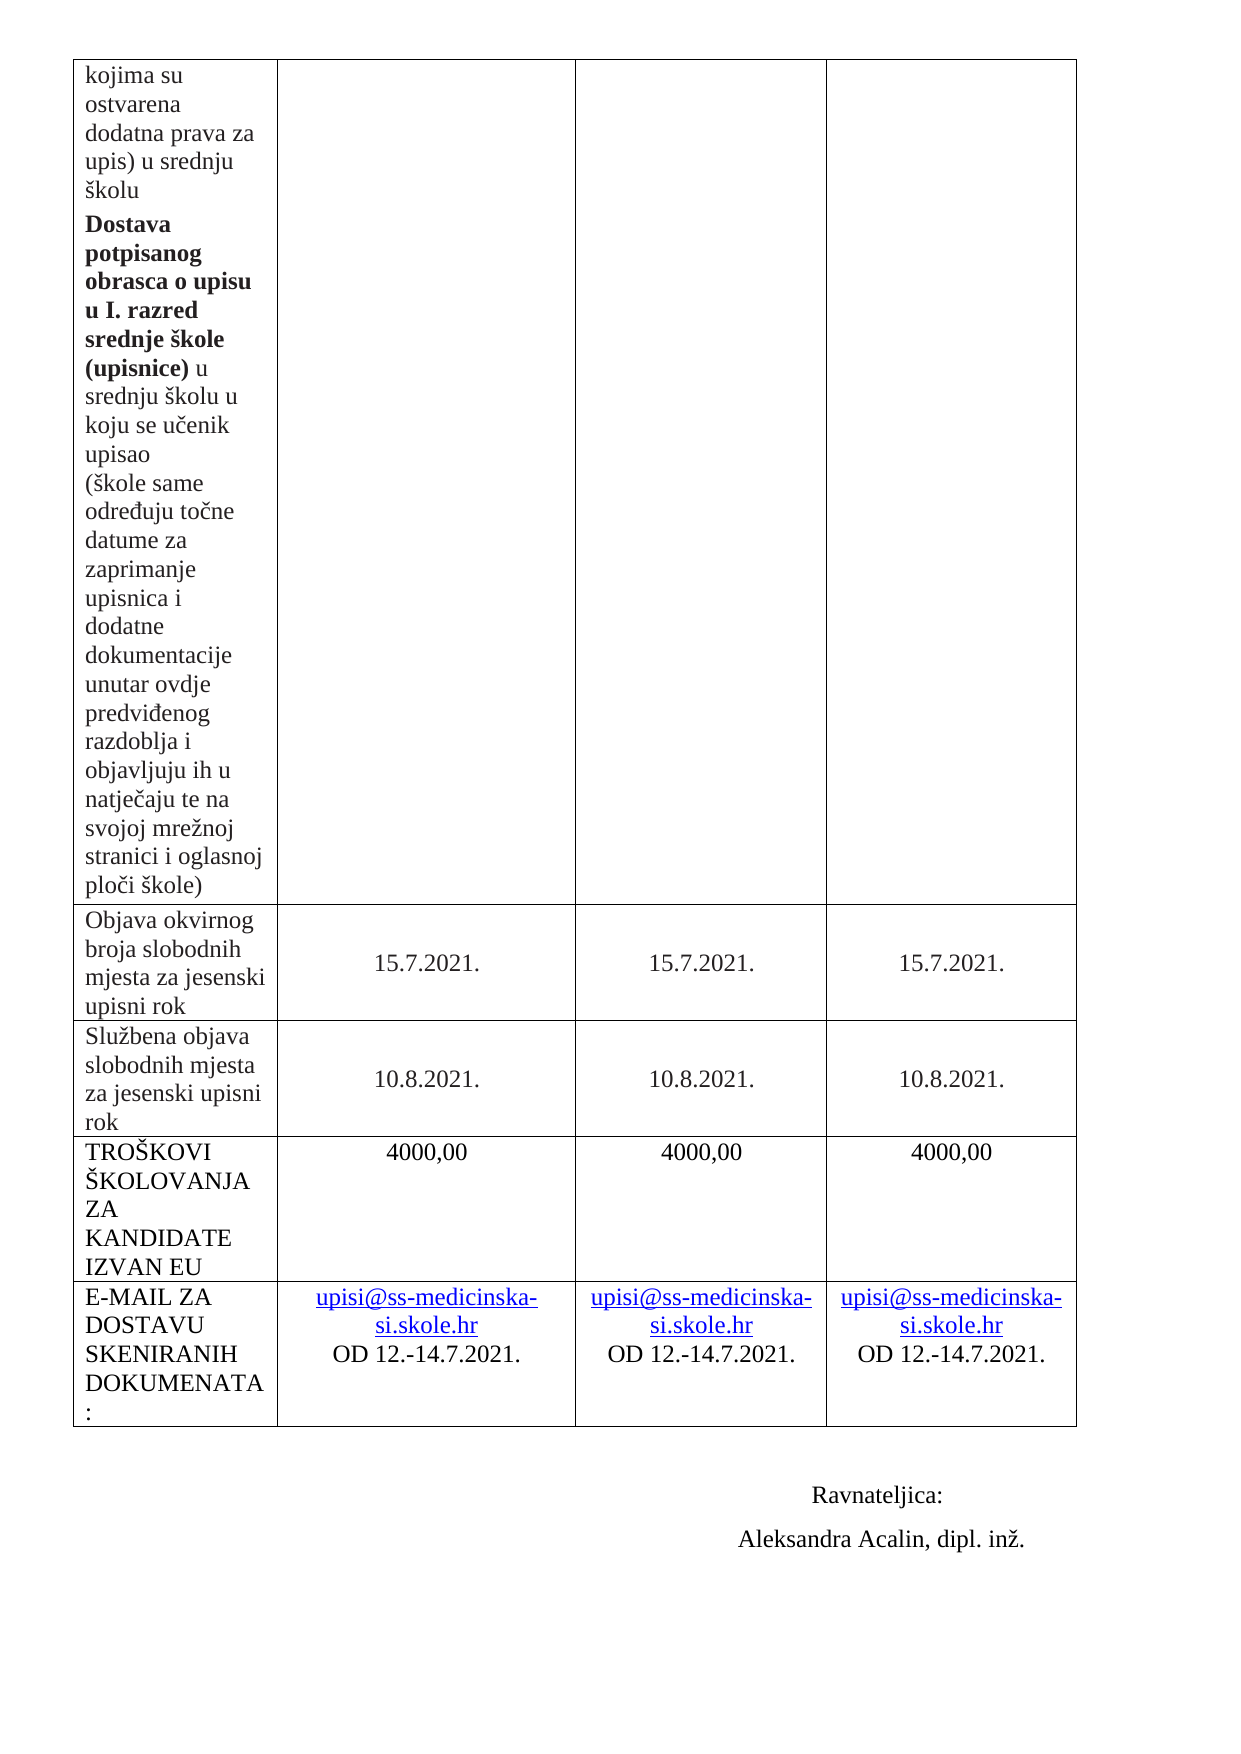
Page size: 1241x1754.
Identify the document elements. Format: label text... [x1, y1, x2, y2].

table_cell E-MAIL ZA DOSTAVU SKENIRANIH DOKUMENATA: [74, 1282, 277, 1426]
table_cell 4000,00 [278, 1137, 575, 1281]
table_cell upisi@ss-medicinska-si.skole.hr OD 12.-14.7.2021. [278, 1282, 575, 1426]
table_cell upisi@ss-medicinska-si.skole.hr OD 12.-14.7.2021. [827, 1282, 1076, 1426]
table_cell 4000,00 [576, 1137, 826, 1281]
text Ravnateljica: [148, 1481, 1093, 1509]
table_cell 15.7.2021. [278, 905, 575, 1020]
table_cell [278, 60, 575, 904]
text Aleksandra Acalin, dipl. inž. [148, 1524, 1093, 1552]
table_cell Objava okvirnog broja slobodnih mjesta za jesenski upisni rok [74, 905, 277, 1020]
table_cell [827, 60, 1076, 904]
table_cell 10.8.2021. [278, 1021, 575, 1136]
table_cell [74, 60, 277, 904]
table_cell 4000,00 [827, 1137, 1076, 1281]
table_cell 10.8.2021. [576, 1021, 826, 1136]
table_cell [576, 60, 826, 904]
table_cell Službena objava slobodnih mjesta za jesenski upisni rok [74, 1021, 277, 1136]
table_cell TROŠKOVI ŠKOLOVANJA ZA KANDIDATE IZVAN EU [74, 1137, 277, 1281]
table_cell 15.7.2021. [827, 905, 1076, 1020]
table_cell 15.7.2021. [576, 905, 826, 1020]
table_cell 10.8.2021. [827, 1021, 1076, 1136]
table_cell upisi@ss-medicinska-si.skole.hr OD 12.-14.7.2021. [576, 1282, 826, 1426]
